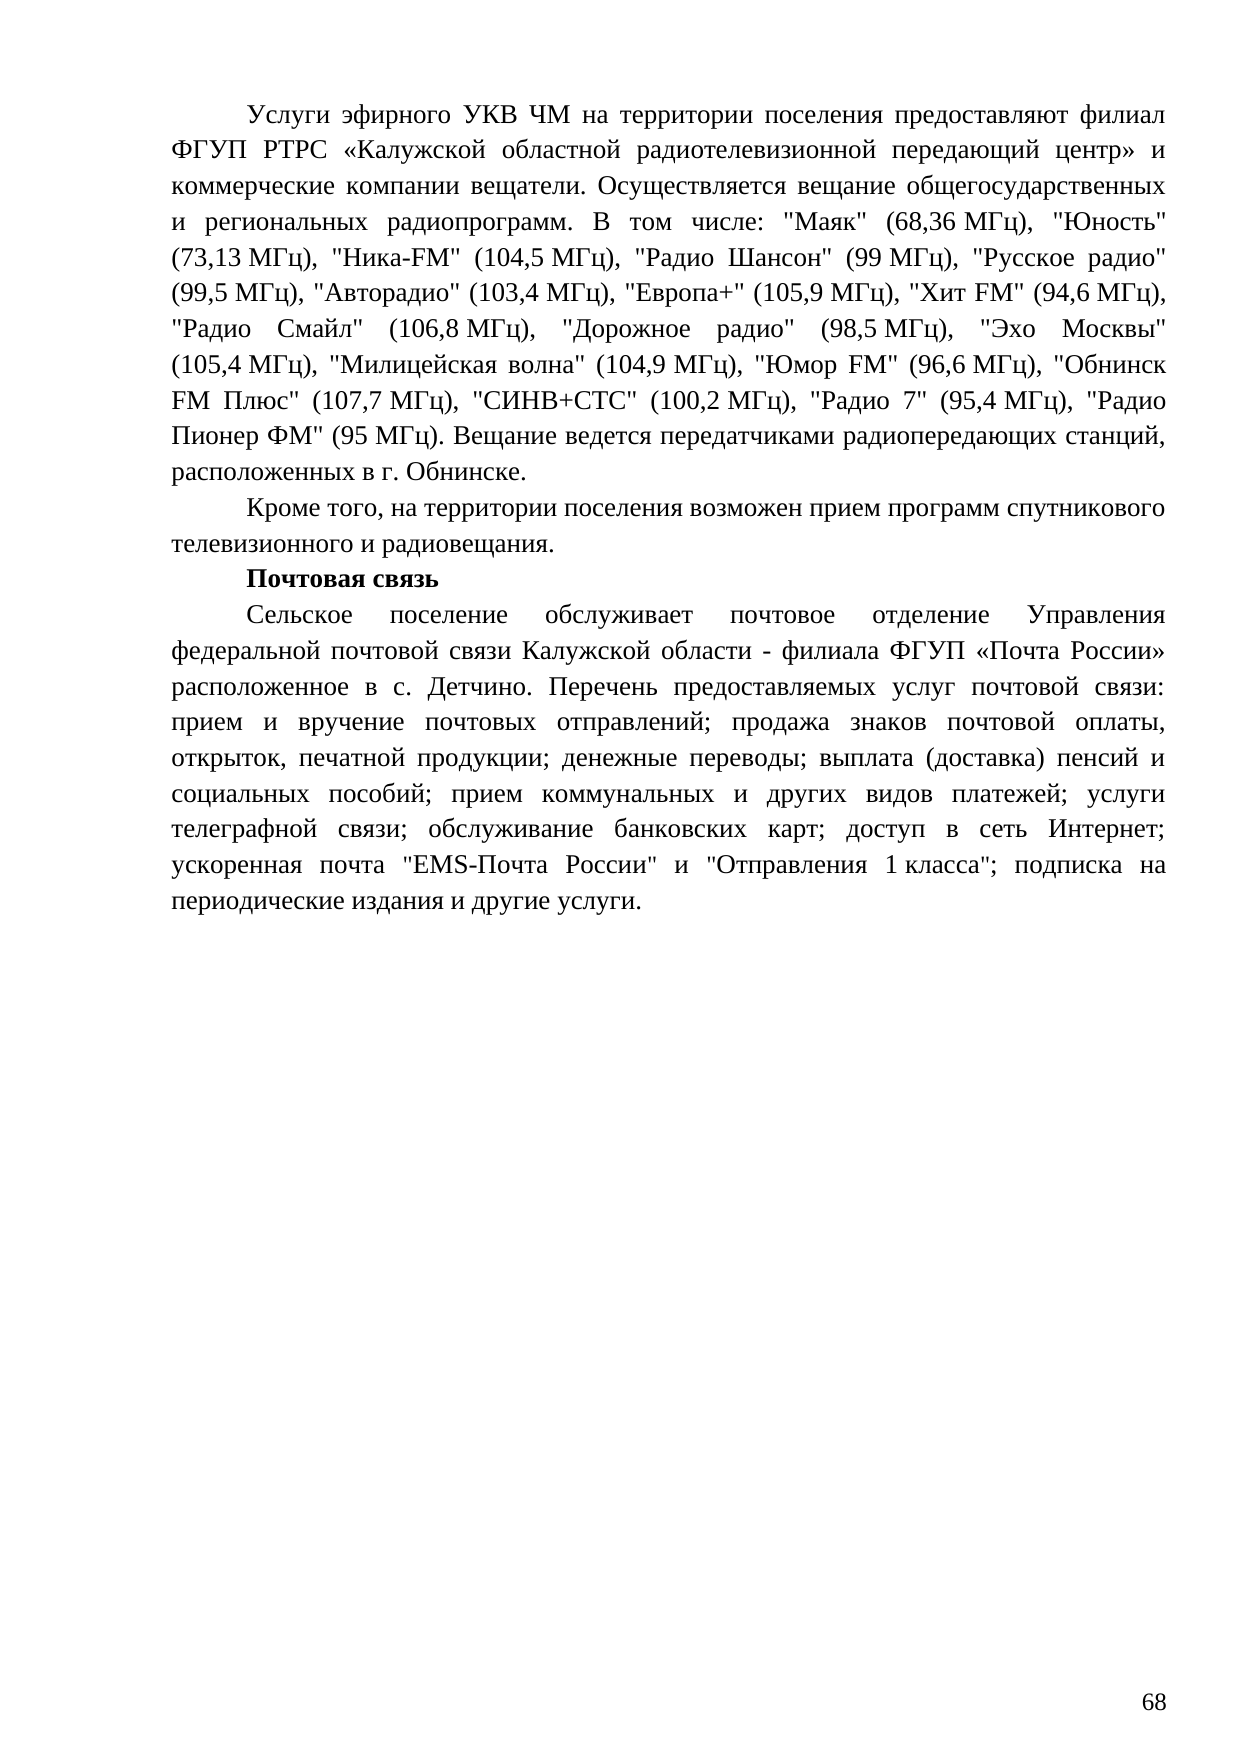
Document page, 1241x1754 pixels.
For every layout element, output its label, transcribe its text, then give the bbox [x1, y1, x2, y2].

text Почтовая связь [171, 562, 1167, 593]
text Сельское поселение обслуживает почтовое отделение Управления федеральной почтовой связи Калужской области - филиала ФГУП «Почта России» расположенное в с. Детчино. Перечень предоставляемых услуг почтовой связи: прием и вручение почтовых отправлений; продажа знаков почтовой оплаты, открыток, печатной продукции; денежные переводы; выплата (доставка) пенсий и социальных пособий; прием коммунальных и других видов платежей; услуги телеграфной связи; обслуживание банковских карт; доступ в сеть Интернет; ускоренная почта "EMS-Почта России" и "Отправления 1 класса"; подписка на периодические издания и другие услуги. [171, 598, 1167, 915]
text Кроме того, на территории поселения возможен прием программ спутникового телевизионного и радиовещания. [171, 491, 1167, 558]
text Услуги эфирного УКВ ЧМ на территории поселения предоставляют филиал ФГУП РТРС «Калужской областной радиотелевизионной передающий центр» и коммерческие компании вещатели. Осуществляется вещание общегосударственных и региональных радиопрограмм. В том числе: "Маяк" (68,36 МГц), "Юность" (73,13 МГц), "Ника-FM" (104,5 МГц), "Радио Шансон" (99 МГц), "Русское радио" (99,5 МГц), "Авторадио" (103,4 МГц), "Европа+" (105,9 МГц), "Хит FM" (94,6 МГц), "Радио Смайл" (106,8 МГц), "Дорожное радио" (98,5 МГц), "Эхо Москвы" (105,4 МГц), "Милицейская волна" (104,9 МГц), "Юмор FM" (96,6 МГц), "Обнинск FM Плюс" (107,7 МГц), "СИНВ+СТС" (100,2 МГц), "Радио 7" (95,4 МГц), "Радио Пионер ФМ" (95 МГц). Вещание ведется передатчиками радиопередающих станций, расположенных в г. Обнинске. [171, 98, 1167, 486]
